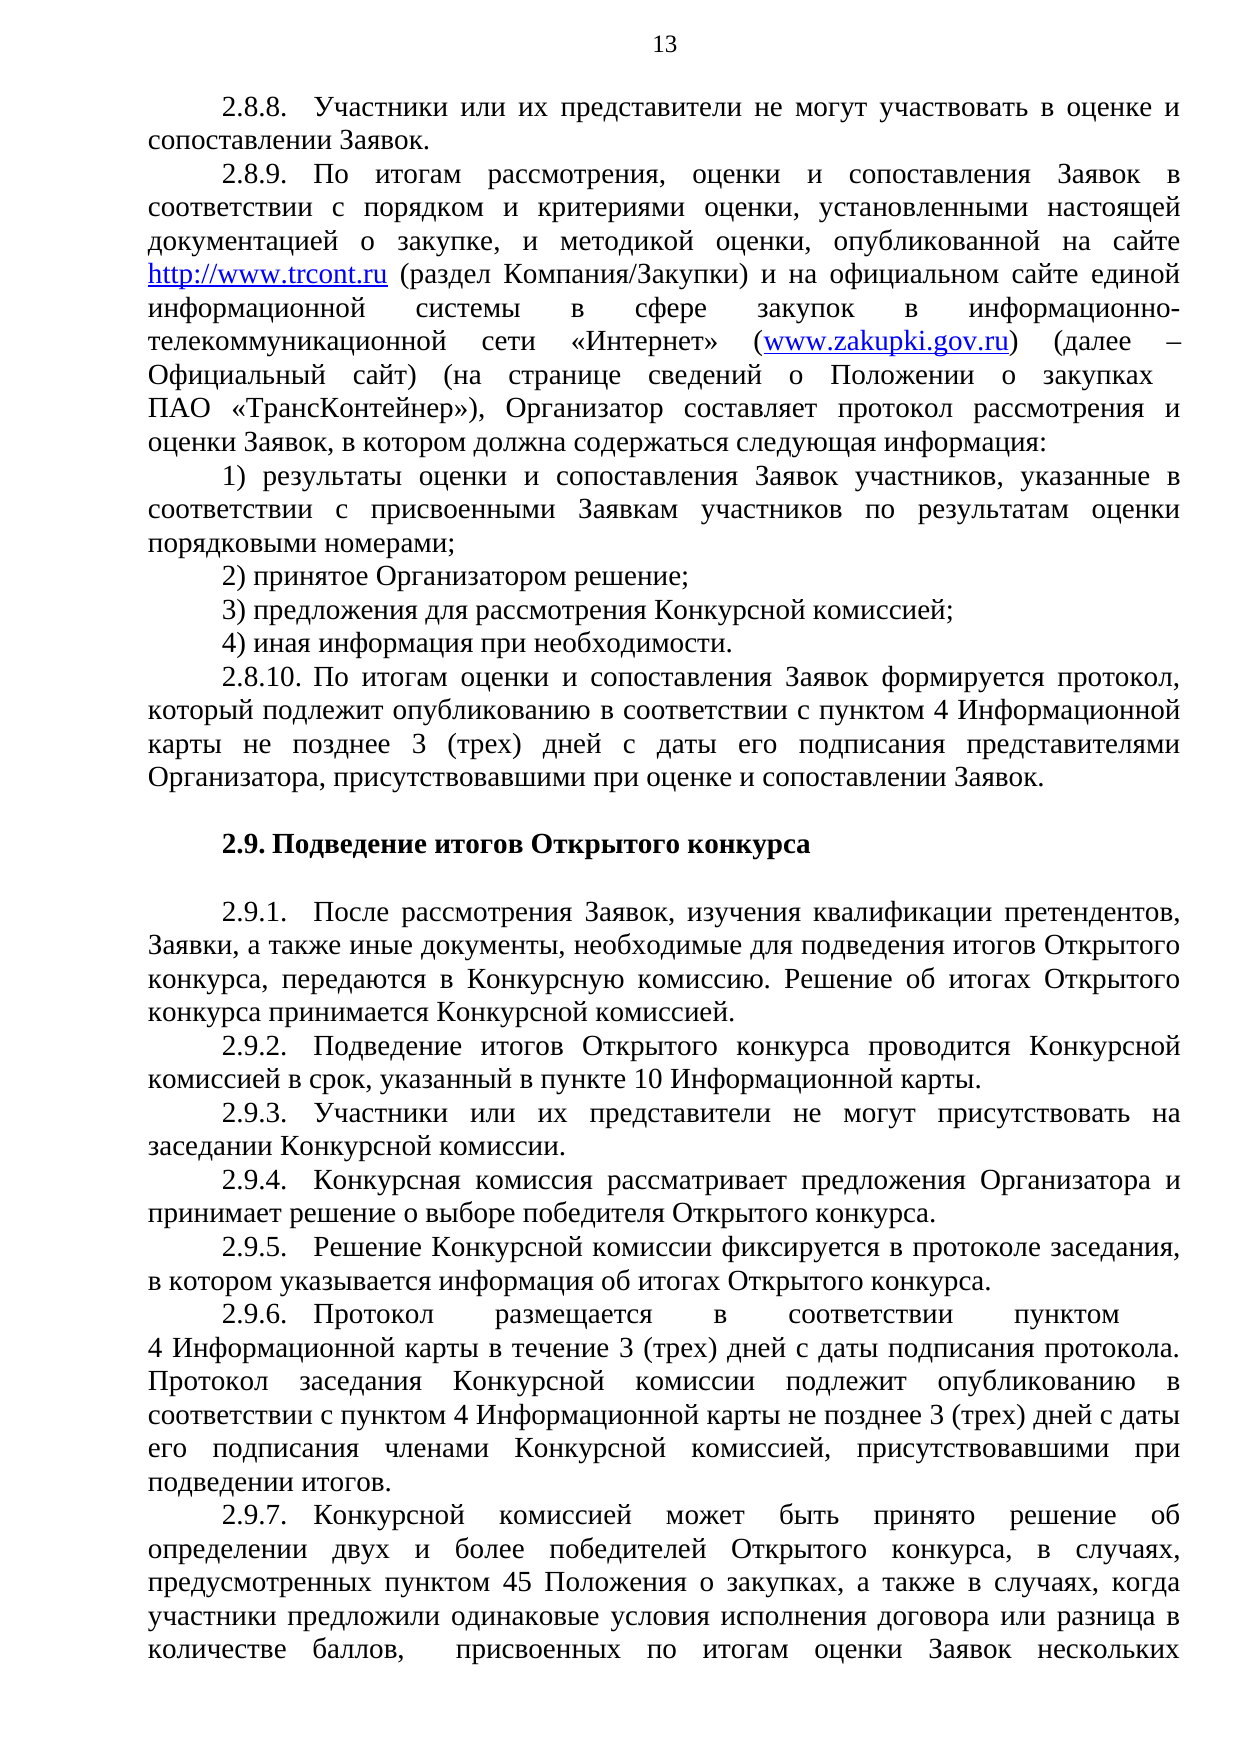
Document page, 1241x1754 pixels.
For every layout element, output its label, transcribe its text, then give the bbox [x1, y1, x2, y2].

list Решение Конкурсной комиссии фиксируется в протоколе заседания, в котором указывается информация об итогах Открытого конкурса. [148, 1229, 1181, 1296]
list По итогам рассмотрения, оценки и сопоставления Заявок в соответствии с порядком и критериями оценки, установленными настоящей документацией о закупке, и методикой оценки, опубликованной на сайте http://www.trcont.ru (раздел Компания/Закупки) и на официальном сайте единой информационной системы в сфере закупок в информационно-телекоммуникационной сети «Интернет» (www.zakupki.gov.ru) (далее – Официальный сайт) (на странице сведений о Положении о закупках ПАО «ТрансКонтейнер»), Организатор составляет протокол рассмотрения и оценки Заявок, в котором должна содержаться следующая информация: [148, 156, 1181, 458]
text 2) принятое Организатором решение; [148, 558, 1181, 592]
list Подведение итогов Открытого конкурса проводится Конкурсной комиссией в срок, указанный в пункте 10 Информационной карты. [148, 1028, 1181, 1095]
list По итогам оценки и сопоставления Заявок формируется протокол, который подлежит опубликованию в соответствии с пунктом 4 Информационной карты не позднее 3 (трех) дней с даты его подписания представителями Организатора, присутствовавшими при оценке и сопоставлении Заявок. [148, 659, 1181, 793]
list Протокол размещается в соответствии пунктом 4 Информационной карты в течение 3 (трех) дней с даты подписания протокола. Протокол заседания Конкурсной комиссии подлежит опубликованию в соответствии с пунктом 4 Информационной карты не позднее 3 (трех) дней с даты его подписания членами Конкурсной комиссией, присутствовавшими при подведении итогов. [148, 1296, 1181, 1497]
text 1) результаты оценки и сопоставления Заявок участников, указанные в соответствии с присвоенными Заявкам участников по результатам оценки порядковыми номерами; [148, 458, 1181, 558]
text 4) иная информация при необходимости. [222, 625, 1181, 659]
list Участники или их представители не могут участвовать в оценке и сопоставлении Заявок. [148, 89, 1181, 156]
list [148, 1497, 1181, 1665]
list Конкурсная комиссия рассматривает предложения Организатора и принимает решение о выборе победителя Открытого конкурса. [148, 1162, 1181, 1229]
subtitle Подведение итогов Открытого конкурса [148, 827, 1181, 860]
list Участники или их представители не могут присутствовать на заседании Конкурсной комиссии. [148, 1095, 1181, 1162]
list После рассмотрения Заявок, изучения квалификации претендентов, Заявки, а также иные документы, необходимые для подведения итогов Открытого конкурса, передаются в Конкурсную комиссию. Решение об итогах Открытого конкурса принимается Конкурсной комиссией. [148, 894, 1181, 1028]
text 3) предложения для рассмотрения Конкурсной комиссией; [222, 592, 1181, 625]
